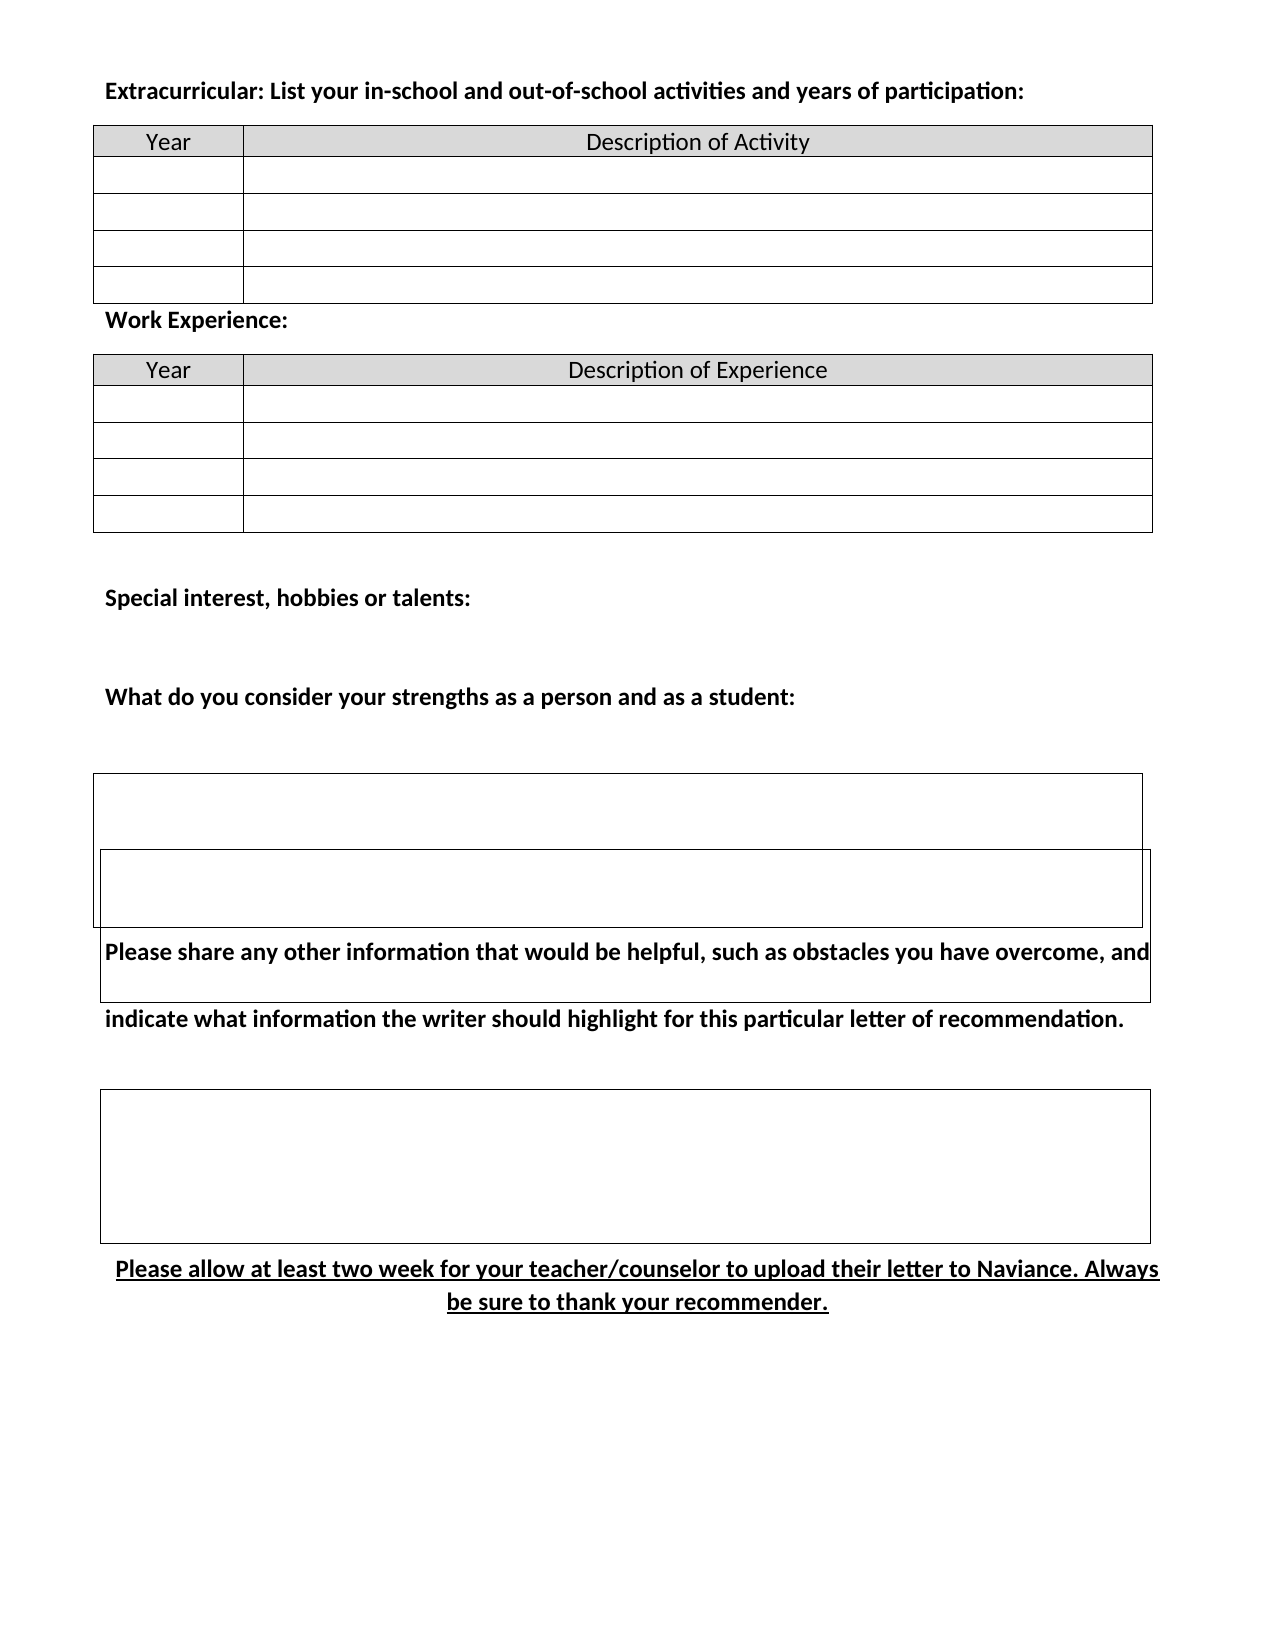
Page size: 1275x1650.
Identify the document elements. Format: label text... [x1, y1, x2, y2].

table_cell [94, 267, 243, 303]
table_cell [94, 423, 243, 458]
table_cell [244, 423, 1152, 458]
table_cell [244, 194, 1152, 229]
text What do you consider your strengths as a person and as a student: [105, 681, 1170, 712]
text Please allow at least two week for your teacher/counselor to upload their letter to Naviance. Always be sure to thank your recommender. [105, 1102, 1170, 1317]
table_header [101, 850, 1150, 1002]
table_cell [244, 231, 1152, 266]
table_cell [244, 459, 1152, 495]
table_header [94, 774, 1142, 927]
table_cell [244, 386, 1152, 422]
table_cell [244, 496, 1152, 532]
text Please share any other information that would be helpful, such as obstacles you have overcome, and indicate what information the writer should highlight for this particular letter of recommendation. [105, 781, 1170, 1034]
table_cell [244, 267, 1152, 303]
text Extracurricular: List your in-school and out-of-school activities and years of participation: [105, 75, 1170, 106]
table_cell [94, 194, 243, 229]
table_header Year [94, 355, 243, 385]
table_cell [94, 231, 243, 266]
table_cell [94, 459, 243, 495]
text Special interest, hobbies or talents: [105, 582, 1170, 613]
table_cell [244, 157, 1152, 193]
table_header [101, 1090, 1150, 1242]
table_header Description of Experience [244, 355, 1152, 385]
table_header Year [94, 126, 243, 156]
table_cell [94, 157, 243, 193]
table_cell [94, 496, 243, 532]
text Work Experience: [105, 304, 1170, 334]
table_header Description of Activity [244, 126, 1152, 156]
table_cell [94, 386, 243, 422]
